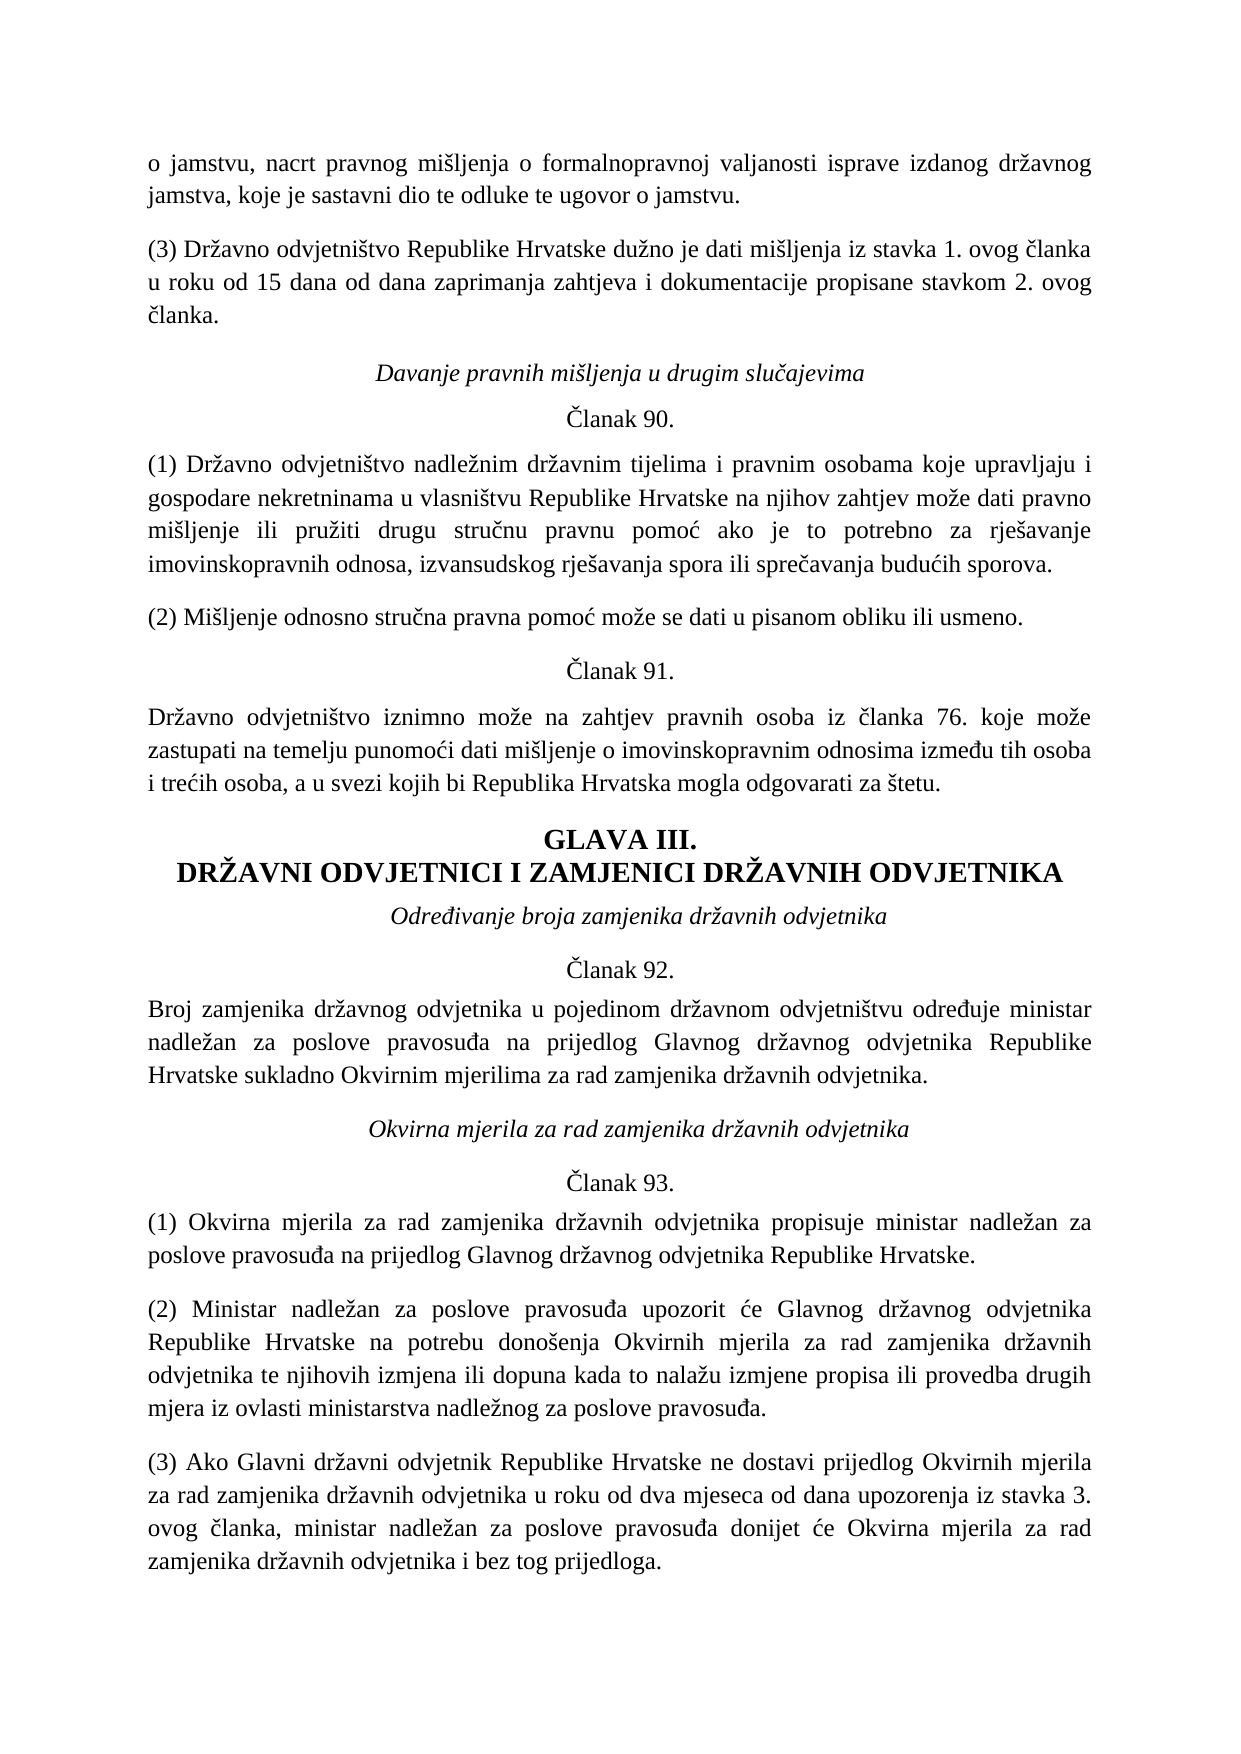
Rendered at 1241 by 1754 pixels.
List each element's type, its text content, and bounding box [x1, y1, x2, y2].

text (2) Mišljenje odnosno stručna pravna pomoć može se dati u pisanom obliku ili usmeno. [148, 602, 1093, 631]
subtitle Članak 92. [148, 955, 1093, 984]
text (1) Državno odvjetništvo nadležnim državnim tijelima i pravnim osobama koje upravljaju i gospodare nekretninama u vlasništvu Republike Hrvatske na njihov zahtjev može dati pravno mišljenje ili pružiti drugu stručnu pravnu pomoć ako je to potrebno za rješavanje imovinskopravnih odnosa, izvansudskog rješavanja spora ili sprečavanja budućih sporova. [148, 449, 1093, 577]
subtitle Određivanje broja zamjenika državnih odvjetnika [185, 901, 1093, 930]
text (3) Državno odvjetništvo Republike Hrvatske dužno je dati mišljenja iz stavka 1. ovog članka u roku od 15 dana od dana zaprimanja zahtjeva i dokumentacije propisane stavkom 2. ovog članka. [148, 234, 1093, 329]
subtitle Članak 91. [148, 656, 1093, 685]
subtitle Okvirna mjerila za rad zamjenika državnih odvjetnika [185, 1114, 1093, 1143]
text (2) Ministar nadležan za poslove pravosuđa upozorit će Glavnog državnog odvjetnika Republike Hrvatske na potrebu donošenja Okvirnih mjerila za rad zamjenika državnih odvjetnika te njihovih izmjena ili dopuna kada to nalažu izmjene propisa ili provedba drugih mjera iz ovlasti ministarstva nadležnog za poslove pravosuđa. [148, 1294, 1093, 1422]
subtitle Članak 90. [148, 404, 1093, 433]
text Broj zamjenika državnog odvjetnika u pojedinom državnom odvjetništvu određuje ministar nadležan za poslove pravosuđa na prijedlog Glavnog državnog odvjetnika Republike Hrvatske sukladno Okvirnim mjerilima za rad zamjenika državnih odvjetnika. [148, 994, 1093, 1089]
subtitle Članak 93. [148, 1168, 1093, 1197]
text Državno odvjetništvo iznimno može na zahtjev pravnih osoba iz članka 76. koje može zastupati na temelju punomoći dati mišljenje o imovinskopravnim odnosima između tih osoba i trećih osoba, a u svezi kojih bi Republika Hrvatska mogla odgovarati za štetu. [148, 702, 1093, 797]
subtitle Davanje pravnih mišljenja u drugim slučajevima [148, 358, 1093, 387]
subtitle GLAVA III. [148, 822, 1093, 855]
text (3) Ako Glavni državni odvjetnik Republike Hrvatske ne dostavi prijedlog Okvirnih mjerila za rad zamjenika državnih odvjetnika u roku od dva mjeseca od dana upozorenja iz stavka 3. ovog članka, ministar nadležan za poslove pravosuđa donijet će Okvirna mjerila za rad zamjenika državnih odvjetnika i bez tog prijedloga. [148, 1447, 1093, 1575]
subtitle DRŽAVNI ODVJETNICI I ZAMJENICI DRŽAVNIH ODVJETNIKA [148, 855, 1093, 889]
text (1) Okvirna mjerila za rad zamjenika državnih odvjetnika propisuje ministar nadležan za poslove pravosuđa na prijedlog Glavnog državnog odvjetnika Republike Hrvatske. [148, 1207, 1093, 1269]
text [148, 148, 1093, 209]
